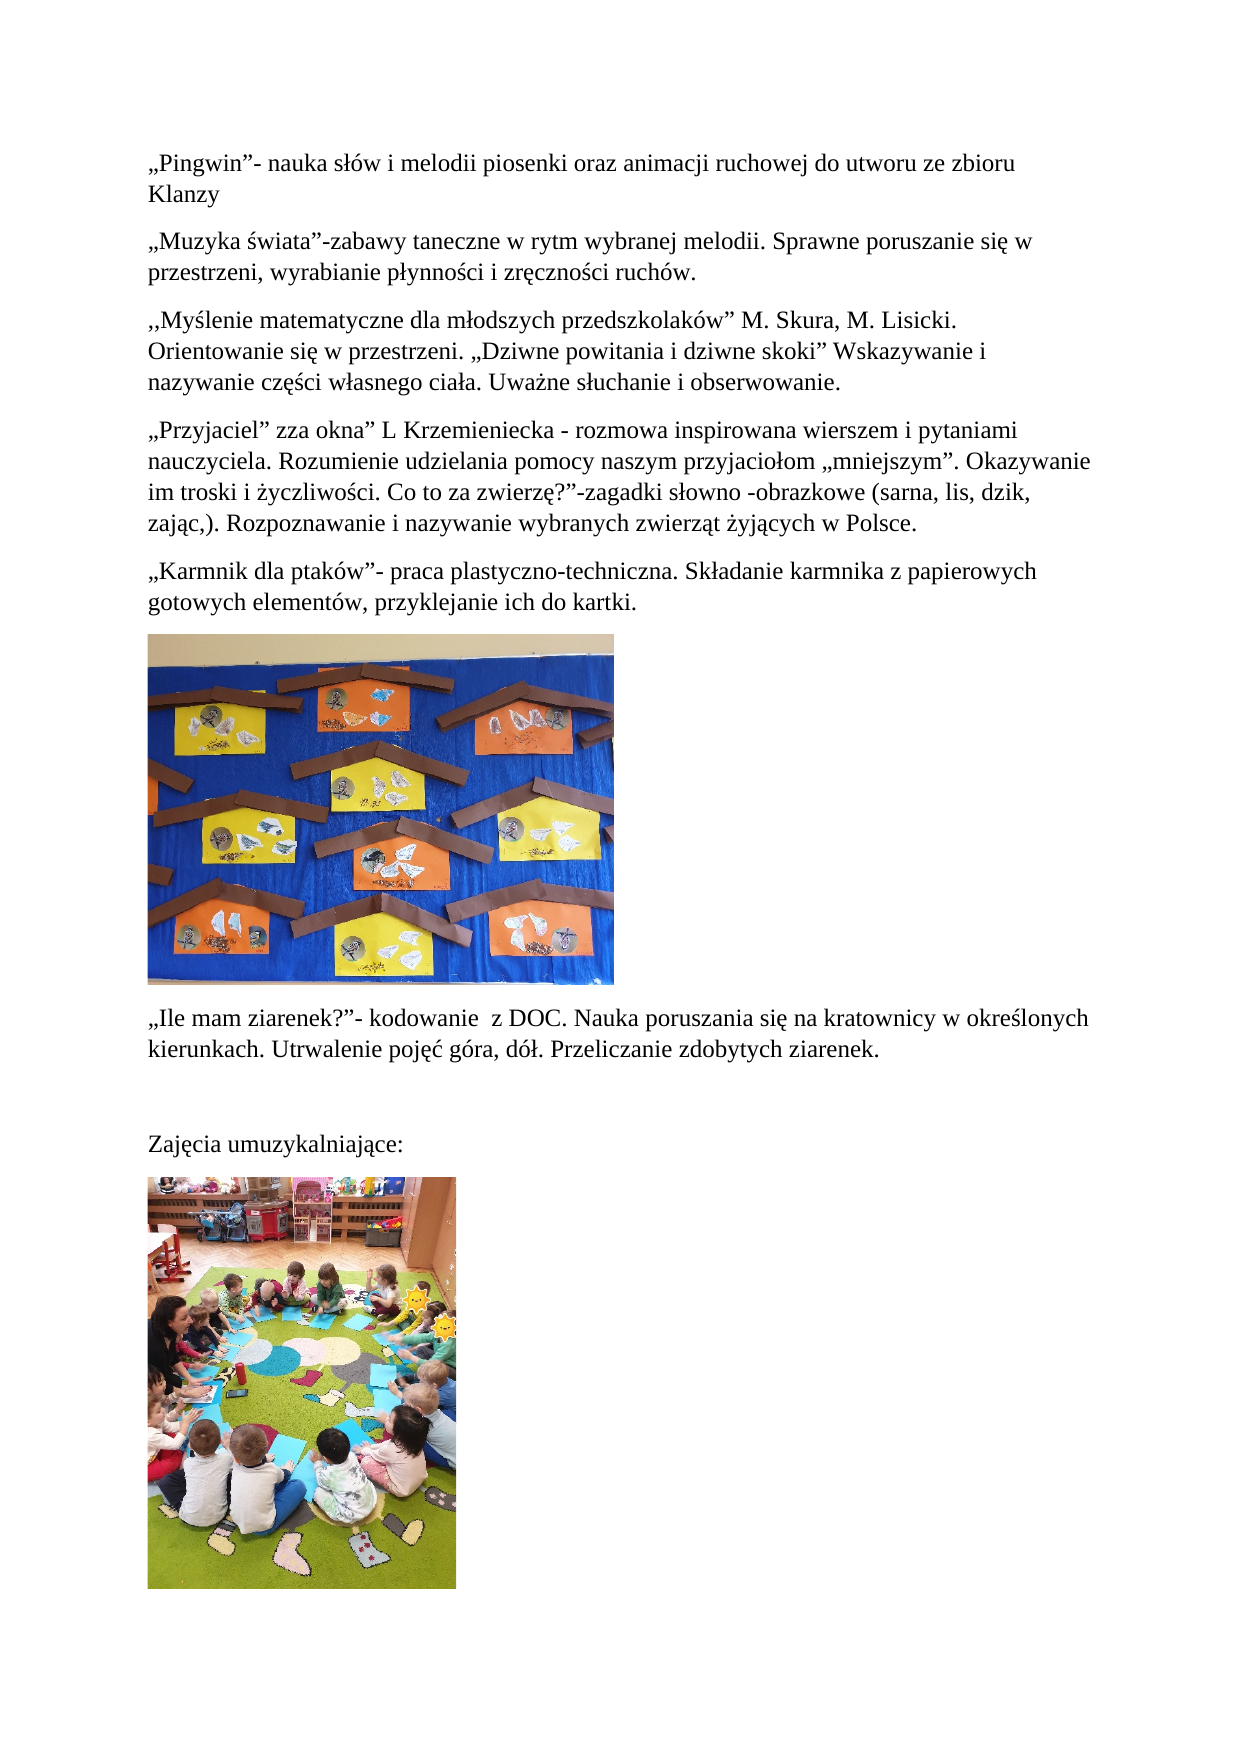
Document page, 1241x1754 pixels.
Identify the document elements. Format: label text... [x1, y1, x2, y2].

picture [147, 1177, 457, 1589]
text „Ile mam ziarenek?”- kodowanie z DOC. Nauka poruszania się na kratownicy w określonych kierunkach. Utrwalenie pojęć góra, dół. Przeliczanie zdobytych ziarenek. [148, 1003, 1093, 1063]
picture [147, 634, 614, 985]
text ,,Myślenie matematyczne dla młodszych przedszkolaków” M. Skura, M. Lisicki. Orientowanie się w przestrzeni. „Dziwne powitania i dziwne skoki” Wskazywanie i nazywanie części własnego ciała. Uważne słuchanie i obserwowanie. [148, 305, 1093, 396]
text „Karmnik dla ptaków”- praca plastyczno-techniczna. Składanie karmnika z papierowych gotowych elementów, przyklejanie ich do kartki. [148, 556, 1093, 616]
text „Pingwin”- nauka słów i melodii piosenki oraz animacji ruchowej do utworu ze zbioru Klanzy [148, 148, 1093, 207]
text Zajęcia umuzykalniające: [148, 1129, 1093, 1158]
text „Przyjaciel” zza okna” L Krzemieniecka - rozmowa inspirowana wierszem i pytaniami nauczyciela. Rozumienie udzielania pomocy naszym przyjaciołom „mniejszym”. Okazywanie im troski i życzliwości. Co to za zwierzę?”-zagadki słowno -obrazkowe (sarna, lis, dzik, zając,). Rozpoznawanie i nazywanie wybranych zwierząt żyjących w Polsce. [148, 415, 1093, 537]
text „Muzyka świata”-zabawy taneczne w rytm wybranej melodii. Sprawne poruszanie się w przestrzeni, wyrabianie płynności i zręczności ruchów. [148, 226, 1093, 286]
